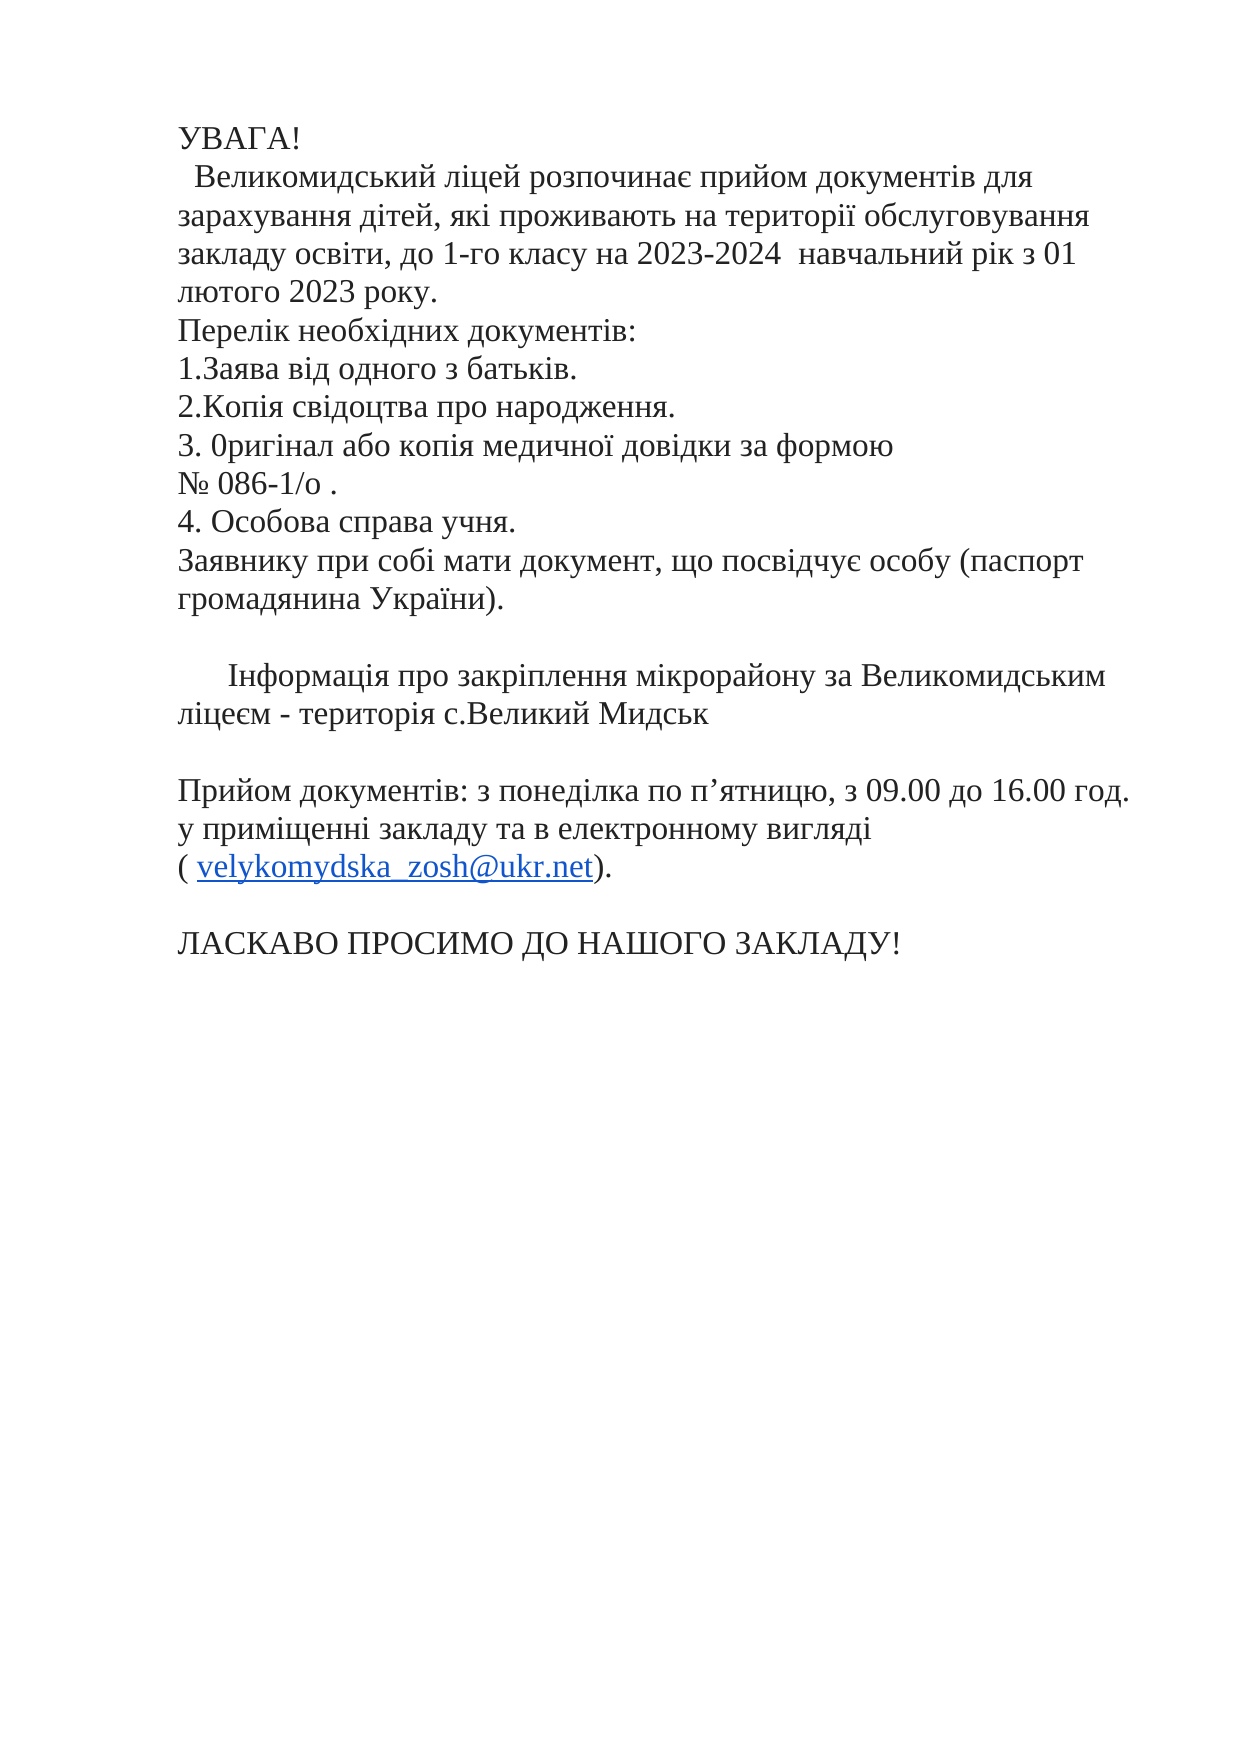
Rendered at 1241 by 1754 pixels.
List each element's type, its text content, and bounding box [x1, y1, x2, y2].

text 1.Заява від одного з батьків. [177, 348, 1152, 386]
text № 086-1/о . [177, 463, 1152, 501]
text 3. 0ригінал або копія медичної довідки за формою [177, 425, 1152, 463]
text УВАГА! [177, 118, 1152, 156]
text ЛАСКАВО ПРОСИМО ДО НАШОГО ЗАКЛАДУ! [177, 923, 1152, 961]
text 4. Особова справа учня. [177, 501, 1152, 540]
text Перелік необхідних документів: [177, 310, 1152, 348]
text Великомидський ліцей розпочинає прийом документів для зарахування дітей, які проживають на території обслуговування закладу освіти, до 1-го класу на 2023-2024 навчальний рік з 01 лютого 2023 року. [177, 156, 1152, 310]
text Інформація про закріплення мікрорайону за Великомидським ліцеєм - територія с.Великий Мидськ [177, 655, 1152, 731]
text 2.Копія свідоцтва про народження. [177, 386, 1152, 425]
text Заявнику при собі мати документ, що посвідчує особу (паспорт громадянина України). [177, 540, 1152, 616]
text Прийом документів: з понеділка по п’ятницю, з 09.00 до 16.00 год. у приміщенні закладу та в електронному вигляді ( velykomydska_zosh@ukr.net). [177, 770, 1152, 885]
